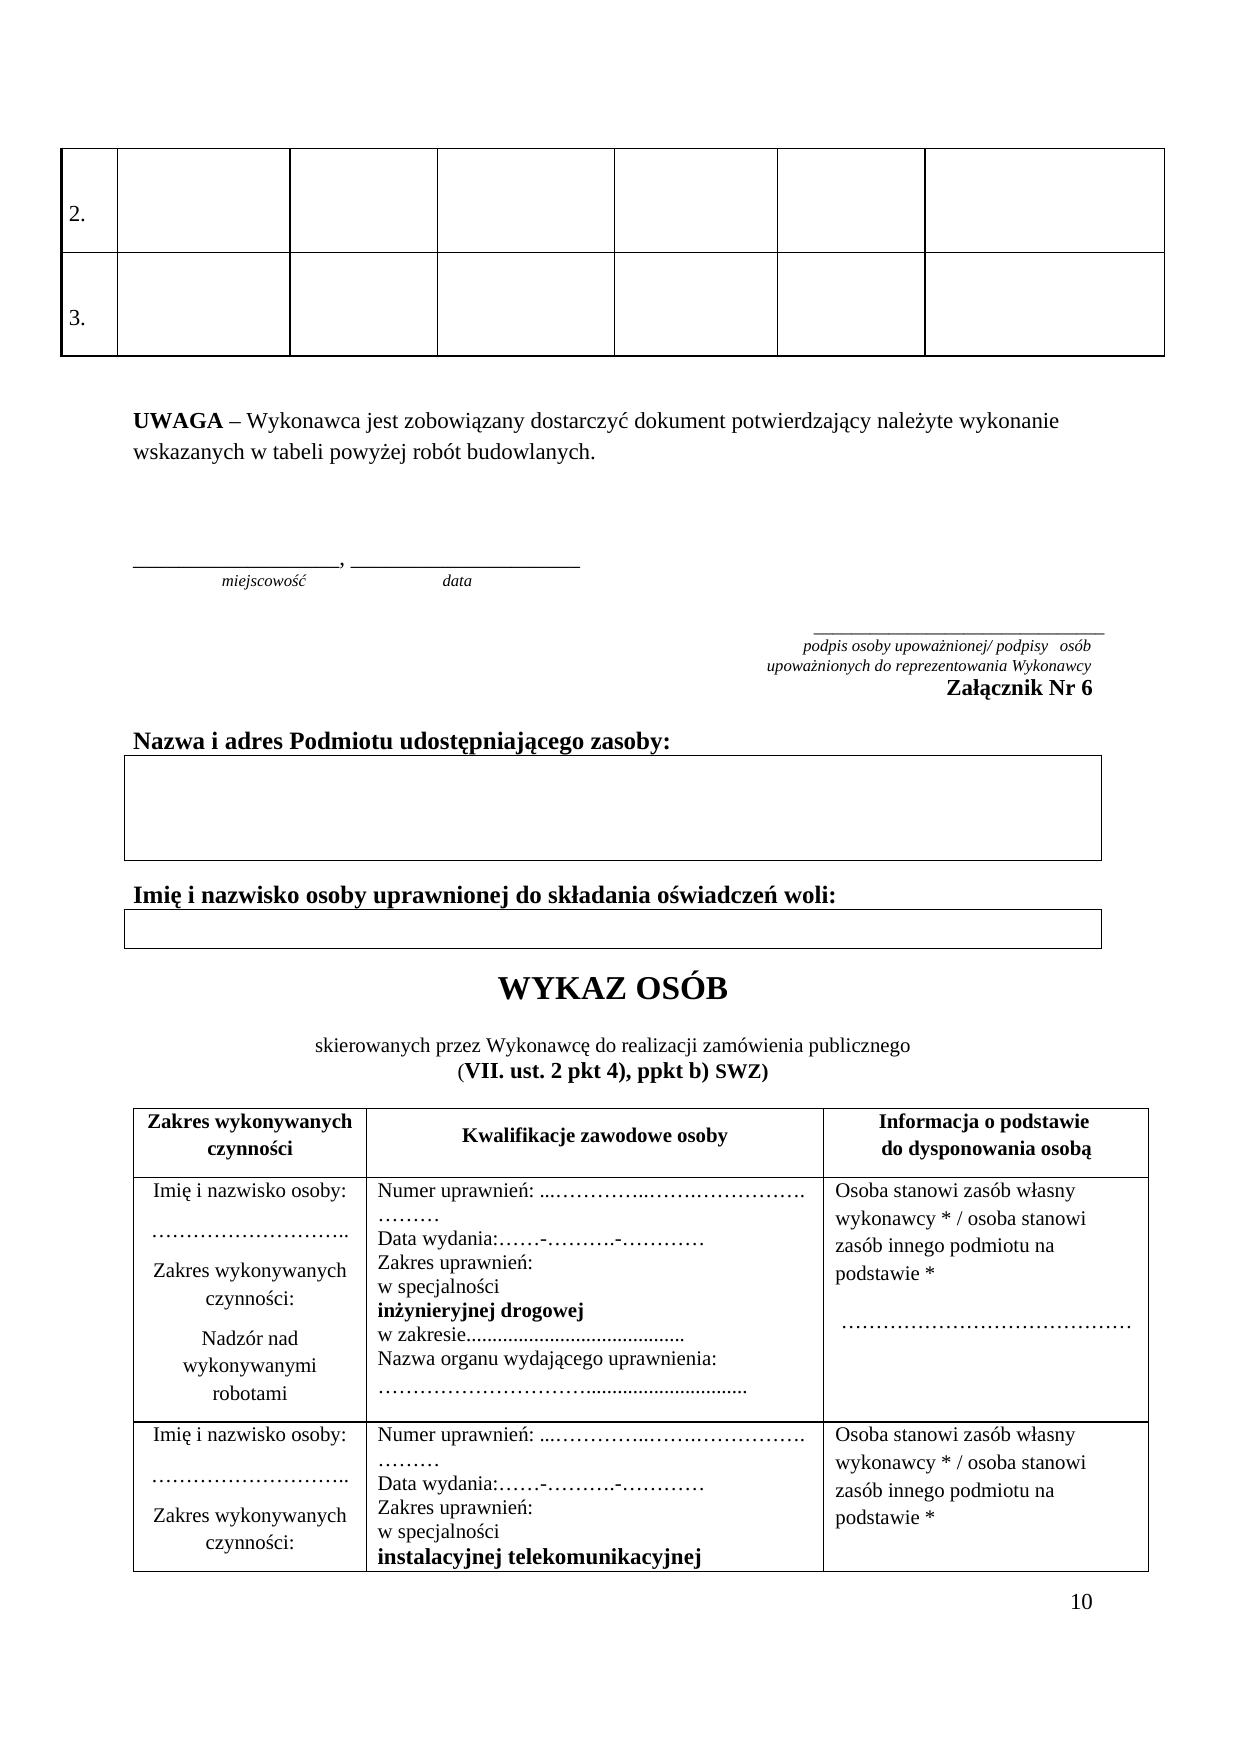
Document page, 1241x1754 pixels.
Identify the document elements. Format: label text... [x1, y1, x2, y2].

table_cell [615, 253, 777, 355]
text (VII. ust. 2 pkt 4), ppkt b) SWZ) [133, 1057, 1092, 1084]
table_cell [926, 149, 1164, 251]
text Nazwa i adres Podmiotu udostępniającego zasoby: [133, 726, 1092, 754]
table_header Informacja o podstawie do dysponowania osobą [824, 1109, 1148, 1177]
subtitle WYKAZ OSÓB [133, 968, 1092, 1007]
table_cell 3. [63, 253, 117, 355]
table_cell [778, 253, 924, 355]
table_cell [438, 149, 614, 251]
text skierowanych przez Wykonawcę do realizacji zamówienia publicznego [133, 1033, 1092, 1057]
table_cell [118, 253, 289, 355]
text __________________, ____________________ [133, 544, 1092, 570]
text Załącznik Nr 6 [133, 674, 1092, 701]
text _______________________________ [133, 614, 1092, 636]
text podpis osoby upoważnionej/ podpisy osób upoważnionych do reprezentowania Wykonawcy [133, 636, 1092, 674]
table_cell [778, 149, 924, 251]
table_cell [926, 253, 1164, 355]
table_cell 2. [63, 149, 117, 251]
table_cell Imię i nazwisko osoby: ……………………….. Zakres wykonywanych czynności: Nadzór nad wykonywanymi robotami [134, 1178, 366, 1421]
table_cell [438, 253, 614, 355]
table_cell [118, 149, 289, 251]
table_header Kwalifikacje zawodowe osoby [367, 1109, 823, 1177]
table_cell Osoba stanowi zasób własny wykonawcy * / osoba stanowi zasób innego podmiotu na podstawie * …………………………………… [824, 1178, 1148, 1421]
table_cell [615, 149, 777, 251]
text Imię i nazwisko osoby uprawnionej do składania oświadczeń woli: [133, 881, 1092, 909]
text miejscowość data [133, 570, 1092, 589]
text UWAGA – Wykonawca jest zobowiązany dostarczyć dokument potwierdzający należyte wykonanie wskazanych w tabeli powyżej robót budowlanych. [133, 408, 1092, 464]
table_cell [291, 253, 437, 355]
table_cell Numer uprawnień: ...…………..…….…………….……… Data wydania:……-……….-………… Zakres uprawnień: w specjalności inżynieryjnej drogowej w zakresie.......................................... Nazwa organu wydającego uprawnienia: …………………………............................... [367, 1178, 823, 1421]
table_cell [134, 1423, 366, 1571]
table_cell [291, 149, 437, 251]
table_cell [824, 1423, 1148, 1571]
table_header Zakres wykonywanych czynności [134, 1109, 366, 1177]
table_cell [367, 1423, 823, 1571]
